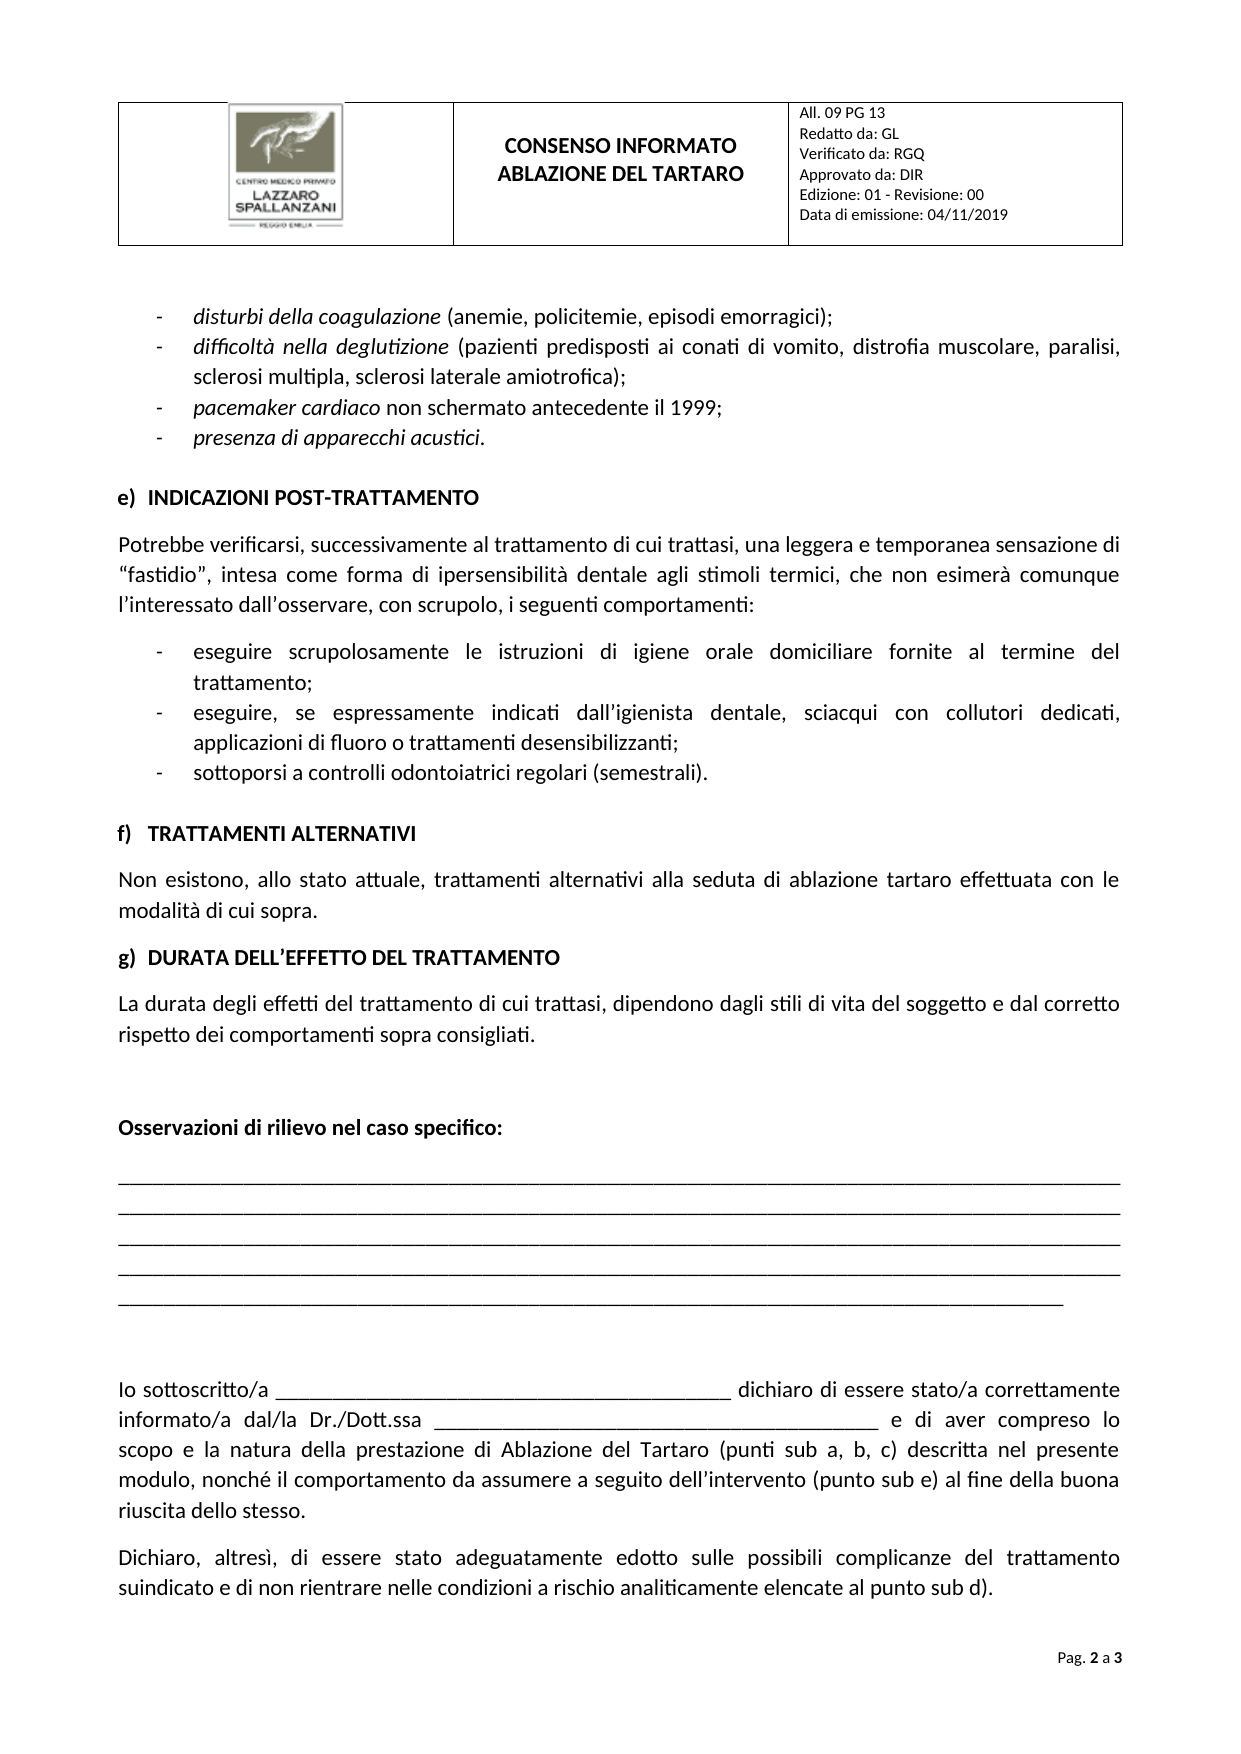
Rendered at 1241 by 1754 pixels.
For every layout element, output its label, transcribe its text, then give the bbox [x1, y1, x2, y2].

text ___________________________________________________________________________________________________________________________________________________________________________________________________________________________________________________________________________________________________________________________________________________________________________________________________________________________________________________ [118, 1160, 1122, 1309]
list INDICAZIONI POST-TRATTAMENTO [117, 483, 1122, 511]
text Potrebbe verificarsi, successivamente al trattamento di cui trattasi, una leggera e temporanea sensazione di “fastidio”, intesa come forma di ipersensibilità dentale agli stimoli termici, che non esimerà comunque l’interessato dall’osservare, con scrupolo, i seguenti comportamenti: [118, 530, 1122, 619]
text Dichiaro, altresì, di essere stato adeguatamente edotto sulle possibili complicanze del trattamento suindicato e di non rientrare nelle condizioni a rischio analiticamente elencate al punto sub d). [118, 1543, 1122, 1601]
picture [227, 102, 345, 230]
text Non esistono, allo stato attuale, trattamenti alternativi alla seduta di ablazione tartaro effettuata con le modalità di cui sopra. [118, 866, 1122, 924]
list TRATTAMENTI ALTERNATIVI [117, 819, 1122, 847]
list eseguire scrupolosamente le istruzioni di igiene orale domiciliare fornite al termine del trattamento; [156, 637, 1122, 696]
list difficoltà nella deglutizione (pazienti predisposti ai conati di vomito, distrofia muscolare, paralisi, sclerosi multipla, sclerosi laterale amiotrofica); [156, 332, 1122, 391]
list presenza di apparecchi acustici. [156, 423, 1122, 451]
text La durata degli effetti del trattamento di cui trattasi, dipendono dagli stili di vita del soggetto e dal corretto rispetto dei comportamenti sopra consigliati. [118, 989, 1122, 1048]
text Io sottoscritto/a ________________________________________ dichiaro di essere stato/a correttamente informato/a dal/la Dr./Dott.ssa _______________________________________ e di aver compreso lo scopo e la natura della prestazione di Ablazione del Tartaro (punti sub a, b, c) descritta nel presente modulo, nonché il comportamento da assumere a seguito dell’intervento (punto sub e) al fine della buona riuscita dello stesso. [118, 1375, 1122, 1524]
list DURATA DELL’EFFETTO DEL TRATTAMENTO [118, 943, 1122, 971]
list disturbi della coagulazione (anemie, policitemie, episodi emorragici); [156, 302, 1122, 330]
list pacemaker cardiaco non schermato antecedente il 1999; [156, 393, 1122, 421]
list sottoporsi a controlli odontoiatrici regolari (semestrali). [156, 758, 1122, 786]
text Osservazioni di rilievo nel caso specifico: [118, 1113, 1122, 1142]
list eseguire, se espressamente indicati dall’igienista dentale, sciacqui con collutori dedicati, applicazioni di fluoro o trattamenti desensibilizzanti; [156, 698, 1122, 756]
